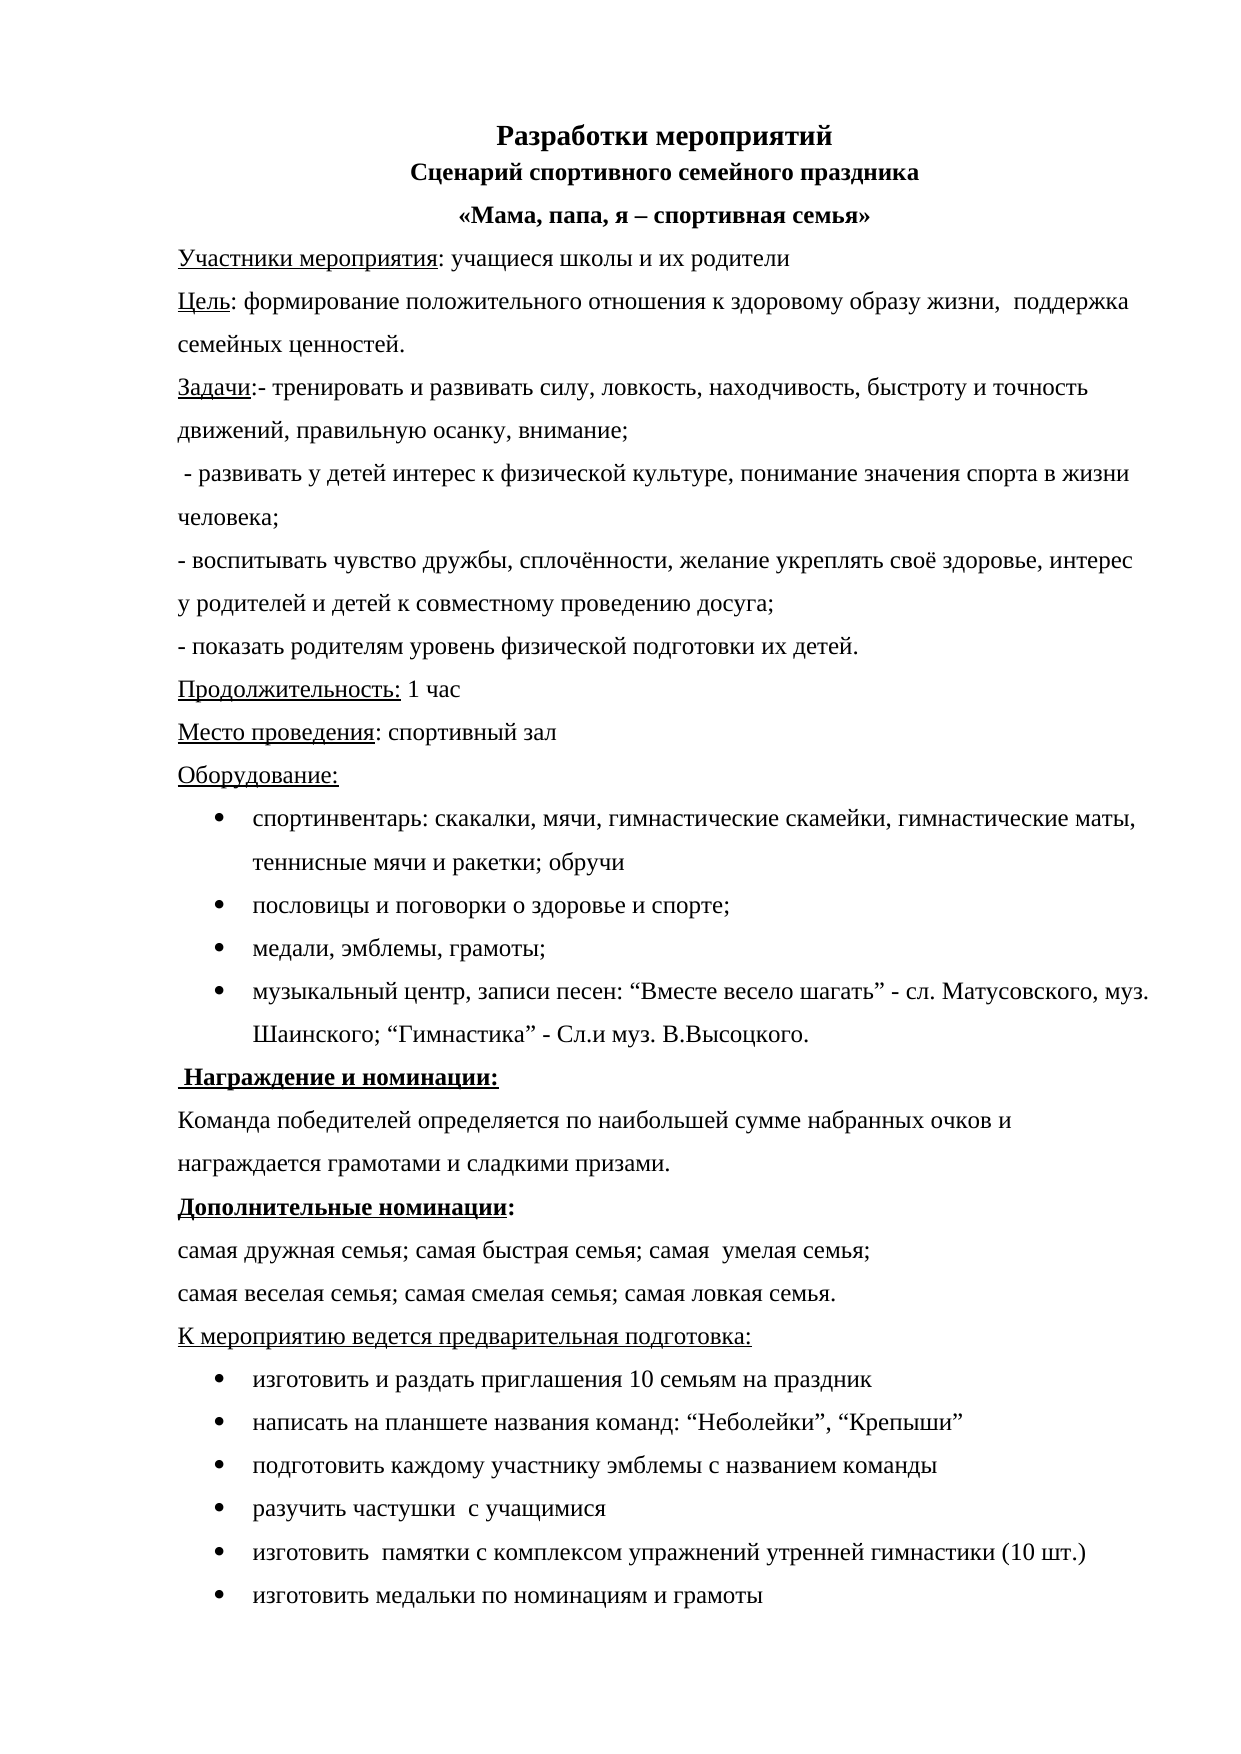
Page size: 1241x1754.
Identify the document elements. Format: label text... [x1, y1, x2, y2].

list разучить частушки с учащимися [215, 1493, 1152, 1522]
text Награждение и номинации: [177, 1062, 1152, 1091]
list изготовить и раздать приглашения 10 семьям на праздник [215, 1364, 1152, 1393]
list написать на планшете названия команд: “Неболейки”, “Крепыши” [215, 1407, 1152, 1436]
list изготовить памятки с комплексом упражнений утренней гимнастики (10 шт.) [215, 1537, 1152, 1565]
list подготовить каждому участнику эмблемы с названием команды [215, 1450, 1152, 1479]
text Цель: формирование положительного отношения к здоровому образу жизни, поддержка семейных ценностей. [177, 286, 1152, 358]
text «Мама, папа, я – спортивная семья» [177, 200, 1152, 228]
text - развивать у детей интерес к физической культуре, понимание значения спорта в жизни человека; - воспитывать чувство дружбы, сплочённости, желание укреплять своё здоровье, интерес у родителей и детей к совместному проведению досуга; - показать родителям уровень физической подготовки их детей. [177, 458, 1152, 660]
list спортинвентарь: скакалки, мячи, гимнастические скамейки, гимнастические маты, теннисные мячи и ракетки; обручи [215, 803, 1152, 875]
text Команда победителей определяется по наибольшей сумме набранных очков и награждается грамотами и сладкими призами. [177, 1105, 1152, 1177]
text Продолжительность: 1 час [177, 674, 1152, 703]
text самая веселая семья; самая смелая семья; самая ловкая семья. [177, 1278, 1152, 1307]
list музыкальный центр, записи песен: “Вместе весело шагать” - сл. Матусовского, муз. Шаинскогo; “Гимнастика” - Сл.и муз. В.Высоцкого. [215, 976, 1152, 1048]
text Сценарий спортивного семейного праздника [177, 157, 1152, 185]
text Дополнительные номинации: [177, 1192, 1152, 1220]
text К мероприятию ведется предварительная подготовка: [177, 1321, 1152, 1350]
text Место проведения: спортивный зал [177, 717, 1152, 746]
list изготовить медальки по номинациям и грамоты [215, 1580, 1152, 1608]
text Оборудование: [177, 760, 1152, 789]
list пословицы и поговорки о здоровье и спорте; [215, 890, 1152, 918]
text Разработки мероприятий [177, 118, 1152, 152]
list медали, эмблемы, грамоты; [215, 933, 1152, 962]
text самая дружная семья; самая быстрая семья; самая умелая семья; [177, 1235, 1152, 1263]
text Участники мероприятия: учащиеся школы и их родители [177, 243, 1152, 272]
text Задачи:- тренировать и развивать силу, ловкость, находчивость, быстроту и точность движений, правильную осанку, внимание; [177, 372, 1152, 444]
